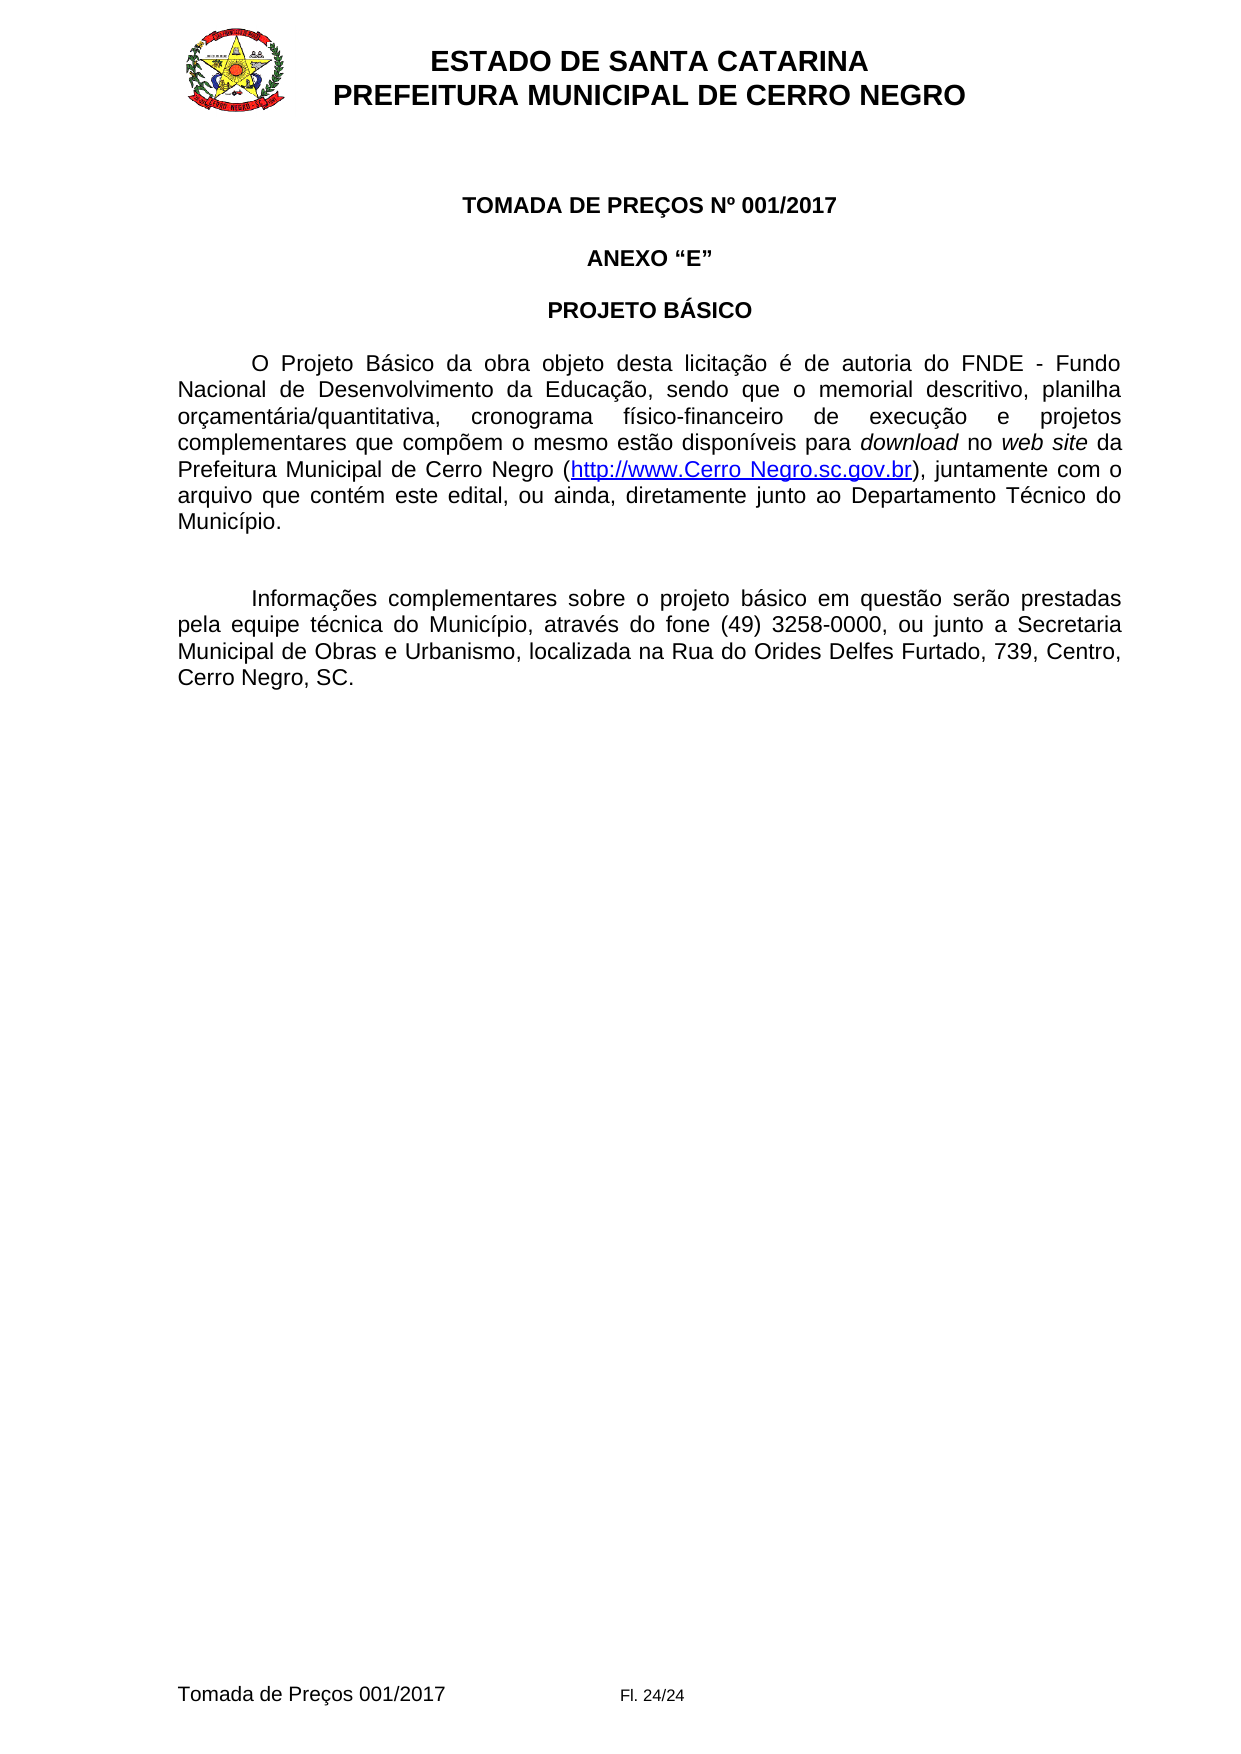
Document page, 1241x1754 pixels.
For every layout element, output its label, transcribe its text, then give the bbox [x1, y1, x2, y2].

subtitle PROJETO BÁSICO [177, 297, 1122, 324]
text O Projeto Básico da obra objeto desta licitação é de autoria do FNDE - Fundo Nacional de Desenvolvimento da Educação, sendo que o memorial descritivo, planilha orçamentária/quantitativa, cronograma físico-financeiro de execução e projetos complementares que compõem o mesmo estão disponíveis para download no web site da Prefeitura Municipal de Cerro Negro (http://www.Cerro Negro.sc.gov.br), juntamente com o arquivo que contém este edital, ou ainda, diretamente junto ao Departamento Técnico do Município. [177, 350, 1122, 534]
picture [177, 25, 296, 117]
subtitle ANEXO “E” [177, 245, 1122, 271]
text TOMADA DE PREÇOS Nº 001/2017 [177, 192, 1122, 218]
text Informações complementares sobre o projeto básico em questão serão prestadas pela equipe técnica do Município, através do fone (49) 3258-0000, ou junto a Secretaria Municipal de Obras e Urbanismo, localizada na Rua do Orides Delfes Furtado, 739, Centro, Cerro Negro, SC. [177, 585, 1122, 690]
